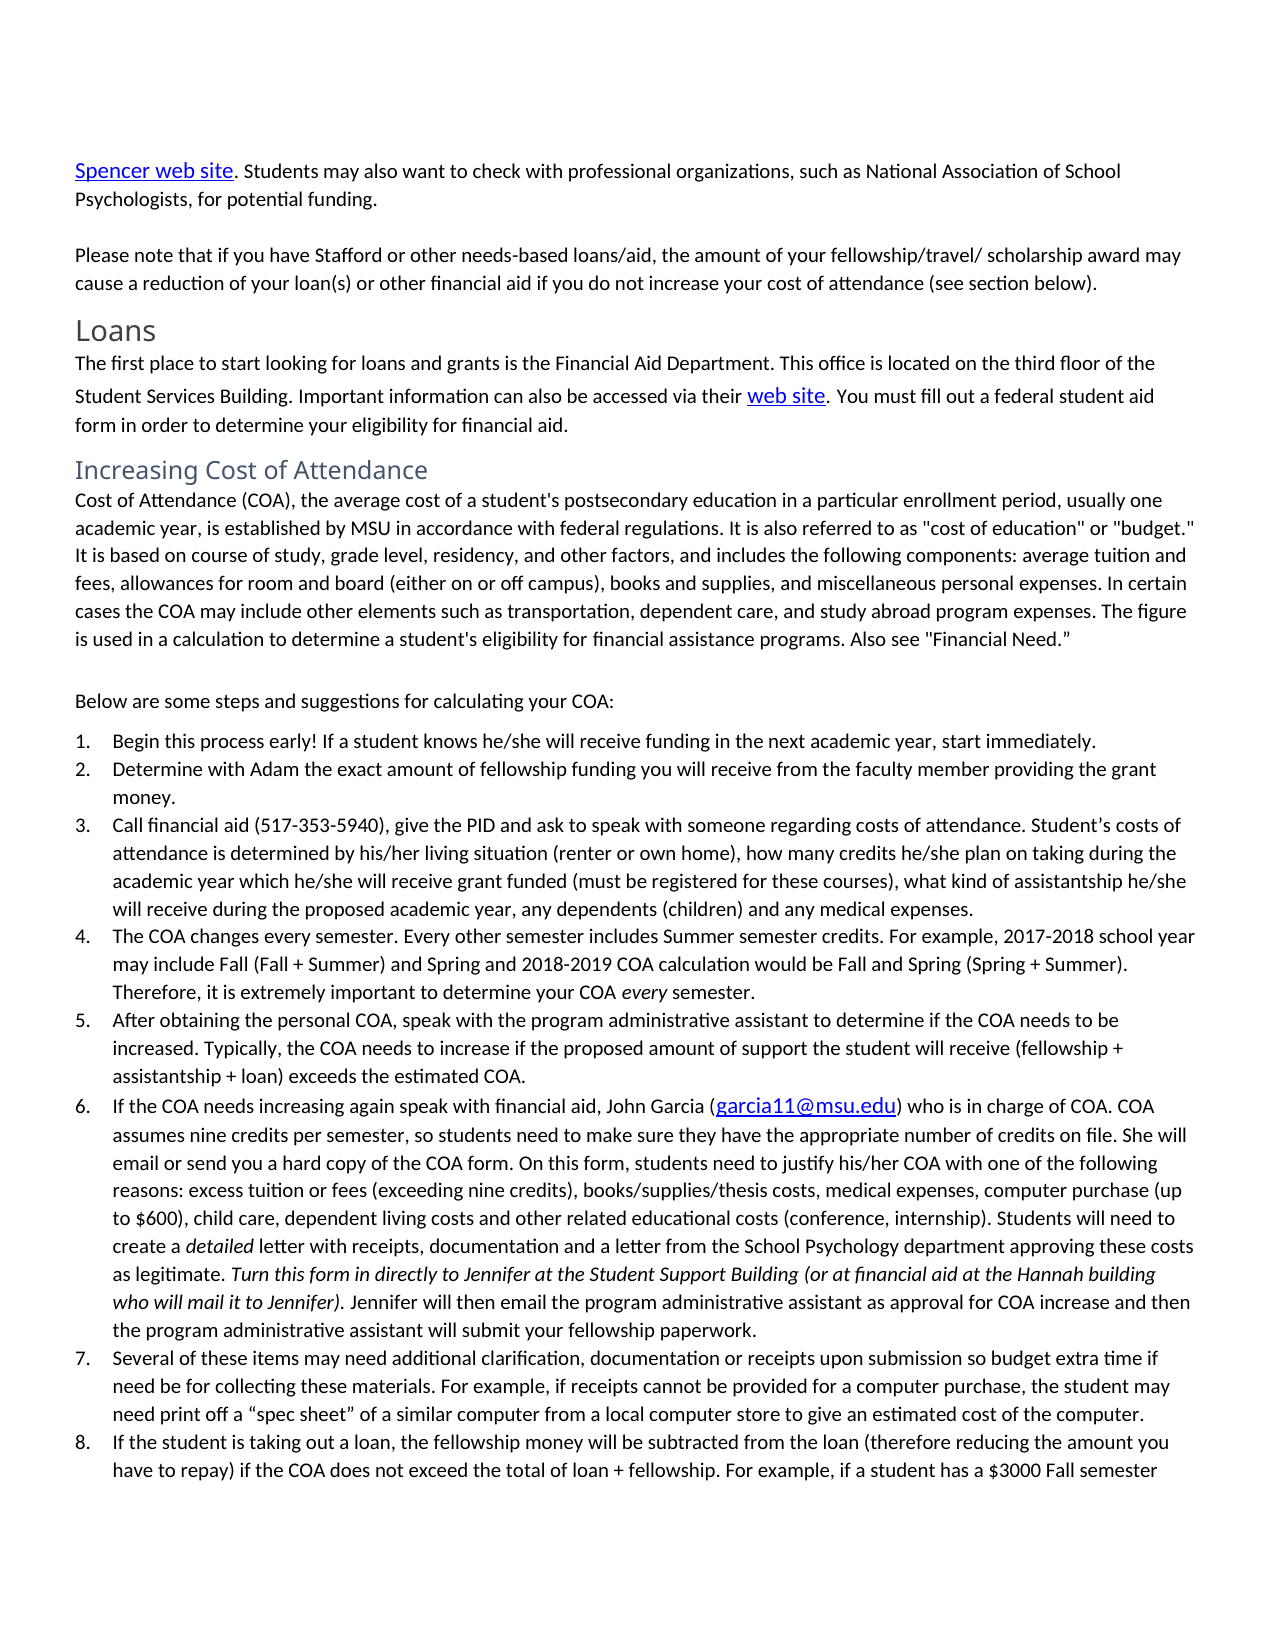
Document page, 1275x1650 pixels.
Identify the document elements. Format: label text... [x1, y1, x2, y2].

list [75, 1429, 1200, 1482]
list Call financial aid (517-353-5940), give the PID and ask to speak with someone regarding costs of attendance. Student’s costs of attendance is determined by his/her living situation (renter or own home), how many credits he/she plan on taking during the academic year which he/she will receive grant funded (must be registered for these courses), what kind of assistantship he/she will receive during the proposed academic year, any dependents (children) and any medical expenses. [75, 812, 1200, 921]
list Determine with Adam the exact amount of fellowship funding you will receive from the faculty member providing the grant money. [75, 756, 1200, 809]
list After obtaining the personal COA, speak with the program administrative assistant to determine if the COA needs to be increased. Typically, the COA needs to increase if the proposed amount of support the student will receive (fellowship + assistantship + loan) exceeds the estimated COA. [75, 1007, 1200, 1089]
subtitle Increasing Cost of Attendance [75, 453, 1200, 487]
text Below are some steps and suggestions for calculating your COA: [75, 688, 1200, 713]
list Several of these items may need additional clarification, documentation or receipts upon submission so budget extra time if need be for collecting these materials. For example, if receipts cannot be provided for a computer purchase, the student may need print off a “spec sheet” of a similar computer from a local computer store to give an estimated cost of the computer. [75, 1345, 1200, 1426]
text The first place to start looking for loans and grants is the Financial Aid Department. This office is located on the third floor of the Student Services Building. Important information can also be accessed via their web site. You must fill out a federal student aid form in order to determine your eligibility for financial aid. [75, 350, 1200, 438]
text Cost of Attendance (COA), the average cost of a student's postsecondary education in a particular enrollment period, usually one academic year, is established by MSU in accordance with federal regulations. It is also referred to as "cost of education" or "budget." It is based on course of study, grade level, residency, and other factors, and includes the following components: average tuition and fees, allowances for room and board (either on or off campus), books and supplies, and miscellaneous personal expenses. In certain cases the COA may include other elements such as transportation, dependent care, and study abroad program expenses. The figure is used in a calculation to determine a student's eligibility for financial assistance programs. Also see "Financial Need.” [75, 487, 1200, 652]
text Please note that if you have Stafford or other needs-based loans/aid, the amount of your fellowship/travel/ scholarship award may cause a reduction of your loan(s) or other financial aid if you do not increase your cost of attendance (see section below). [75, 242, 1200, 295]
subtitle Loans [75, 310, 1200, 350]
list The COA changes every semester. Every other semester includes Summer semester credits. For example, 2017-2018 school year may include Fall (Fall + Summer) and Spring and 2018-2019 COA calculation would be Fall and Spring (Spring + Summer). Therefore, it is extremely important to determine your COA every semester. [75, 924, 1200, 1005]
list If the COA needs increasing again speak with financial aid, John Garcia (garcia11@msu.edu) who is in charge of COA. COA assumes nine credits per semester, so students need to make sure they have the appropriate number of credits on file. She will email or send you a hard copy of the COA form. On this form, students need to justify his/her COA with one of the following reasons: excess tuition or fees (exceeding nine credits), books/supplies/thesis costs, medical expenses, computer purchase (up to $600), child care, dependent living costs and other related educational costs (conference, internship). Students will need to create a detailed letter with receipts, documentation and a letter from the School Psychology department approving these costs as legitimate. Turn this form in directly to Jennifer at the Student Support Building (or at financial aid at the Hannah building who will mail it to Jennifer). Jennifer will then email the program administrative assistant as approval for COA increase and then the program administrative assistant will submit your fellowship paperwork. [75, 1091, 1200, 1343]
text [75, 156, 1200, 212]
list Begin this process early! If a student knows he/she will receive funding in the next academic year, start immediately. [75, 728, 1200, 754]
